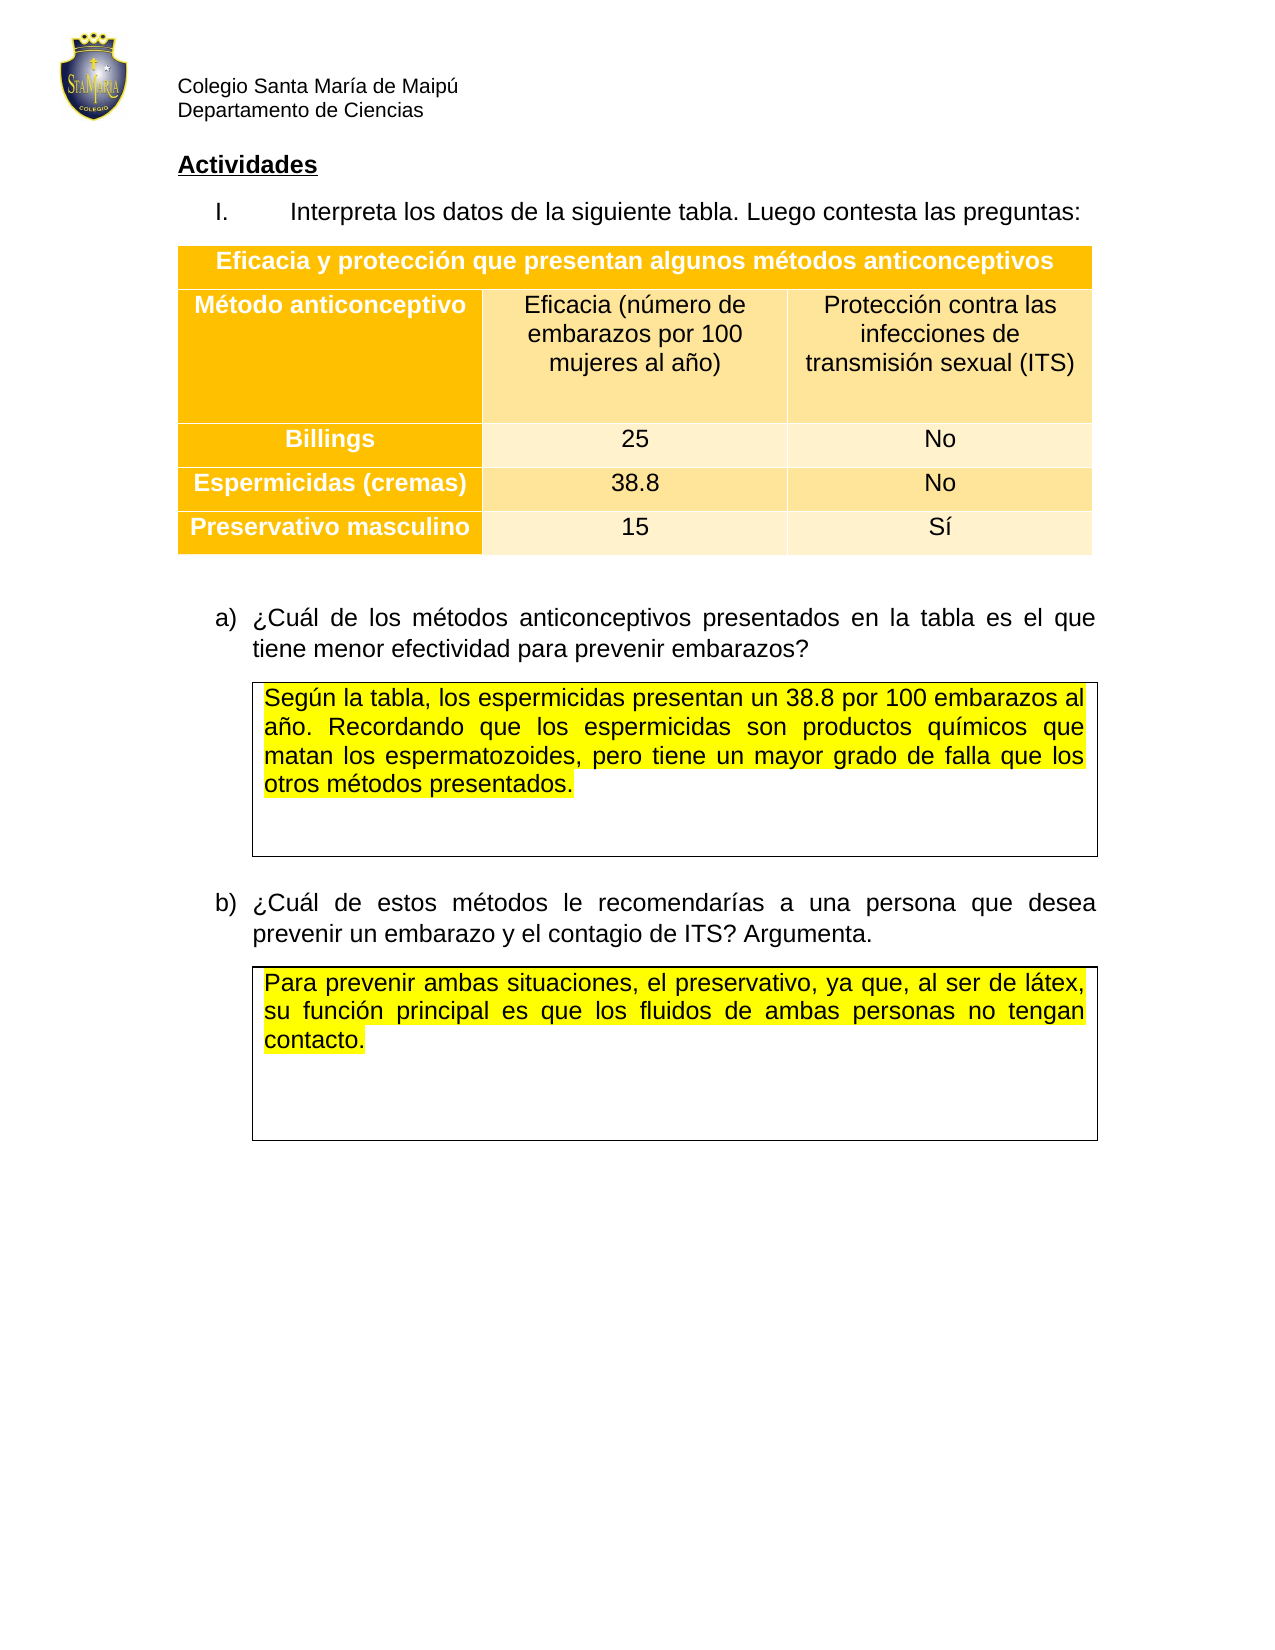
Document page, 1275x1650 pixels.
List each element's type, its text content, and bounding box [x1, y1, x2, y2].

table_header Según la tabla, los espermicidas presentan un 38.8 por 100 embarazos al año. Recordando que los espermicidas son productos químicos que matan los espermatozoides, pero tiene un mayor grado de falla que los otros métodos presentados. [253, 683, 1097, 856]
table_cell 15 [483, 512, 787, 554]
list ¿Cuál de estos métodos le recomendarías a una persona que desea prevenir un embarazo y el contagio de ITS? Argumenta. [215, 888, 1098, 947]
table_cell Método anticonceptivo [178, 290, 482, 423]
table_header Para prevenir ambas situaciones, el preservativo, ya que, al ser de látex, su función principal es que los fluidos de ambas personas no tengan contacto. [253, 968, 1097, 1140]
table_header Eficacia y protección que presentan algunos métodos anticonceptivos [178, 246, 1092, 289]
table_cell Billings [178, 424, 482, 467]
picture [59, 32, 128, 121]
table_cell Protección contra las infecciones de transmisión sexual (ITS) [788, 290, 1092, 423]
table_cell No [788, 424, 1092, 467]
list Interpreta los datos de la siguiente tabla. Luego contesta las preguntas: [215, 197, 1098, 226]
table_cell Eficacia (número de embarazos por 100 mujeres al año) [483, 290, 787, 423]
table_cell Sí [788, 512, 1092, 554]
table_cell 25 [483, 424, 787, 467]
table_cell 38.8 [483, 468, 787, 511]
list ¿Cuál de los métodos anticonceptivos presentados en la tabla es el que tiene menor efectividad para prevenir embarazos? [215, 603, 1098, 663]
table_cell Preservativo masculino [178, 512, 482, 554]
table_cell No [788, 468, 1092, 511]
table_cell Espermicidas (cremas) [178, 468, 482, 511]
text Actividades [177, 150, 1098, 178]
